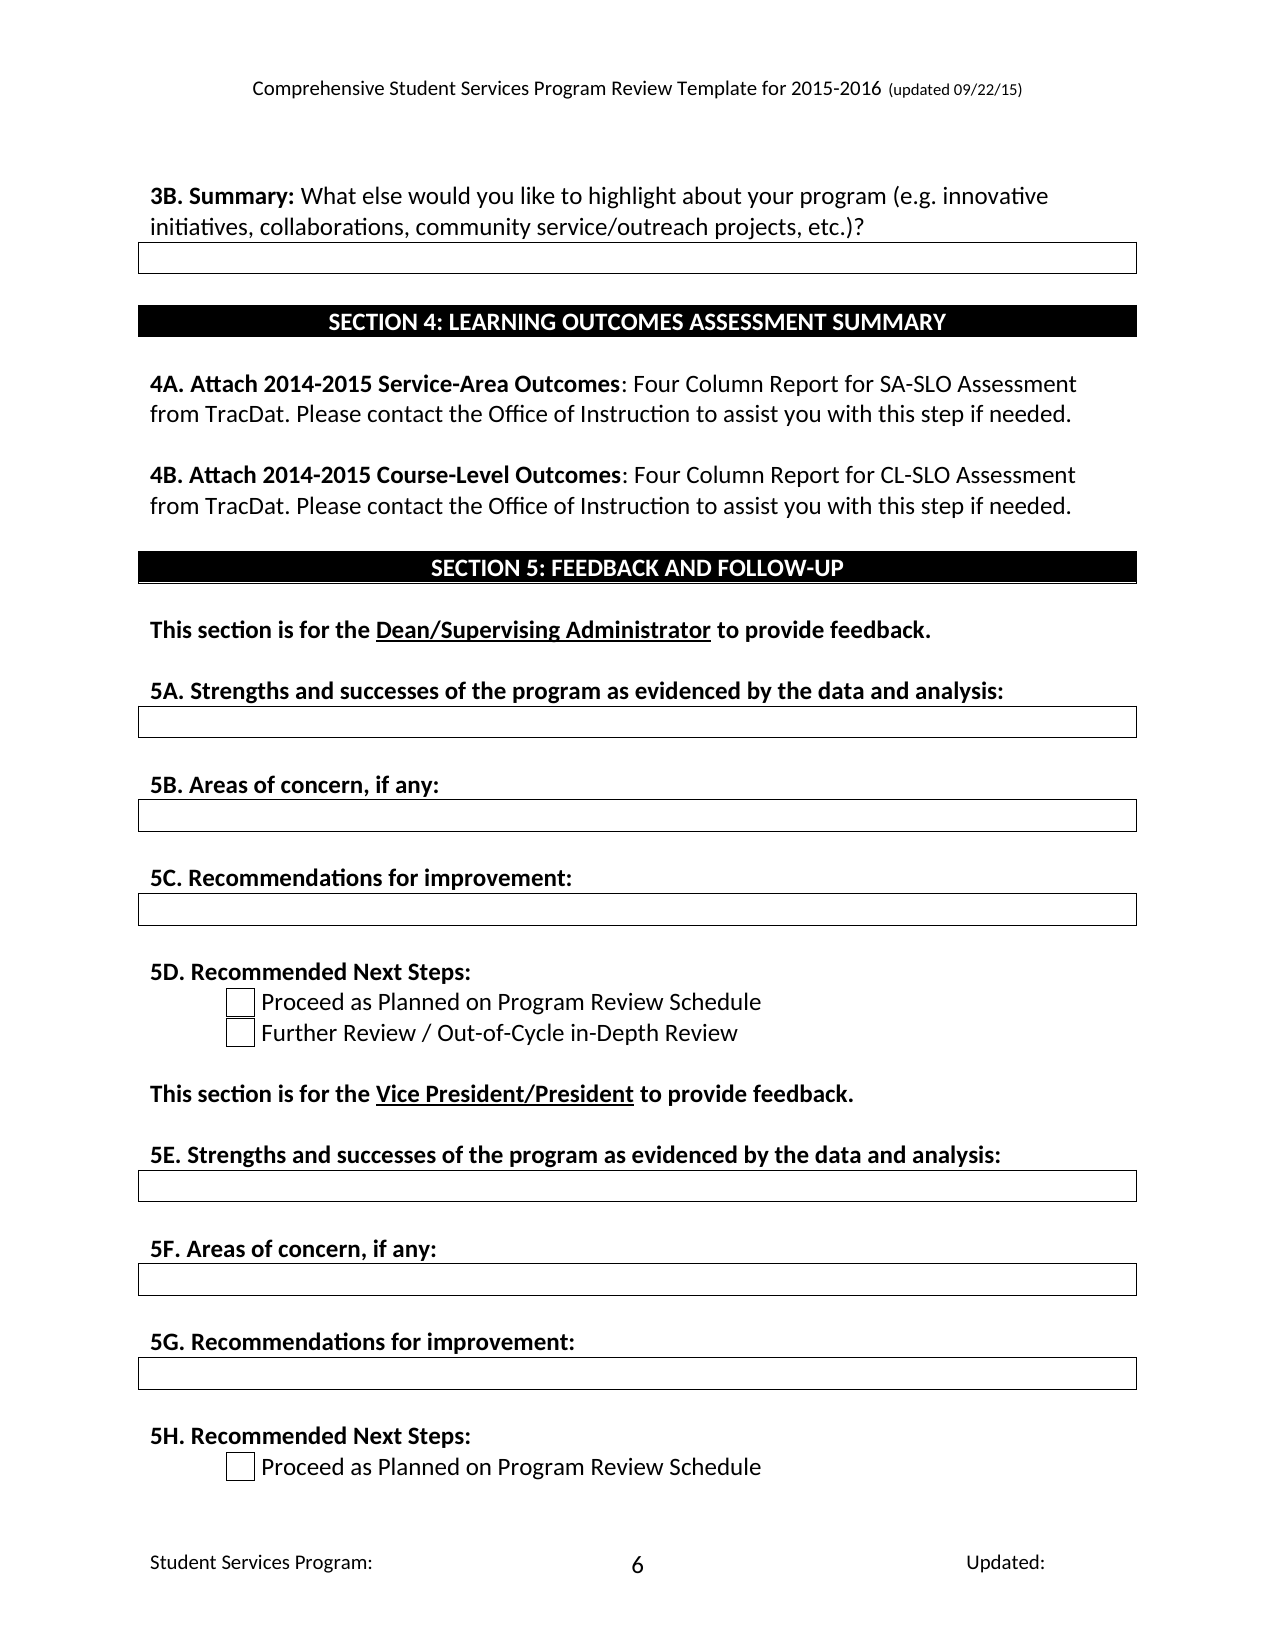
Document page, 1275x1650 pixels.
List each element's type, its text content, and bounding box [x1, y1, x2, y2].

text 5G. Recommendations for improvement: [150, 1326, 1125, 1357]
table_header SECTION 5: FEEDBACK AND FOLLOW-UP [139, 552, 1136, 582]
text 5C. Recommendations for improvement: [150, 862, 1125, 893]
text 4A. Attach 2014-2015 Service-Area Outcomes: Four Column Report for SA-SLO Assessment from TracDat. Please contact the Office of Instruction to assist you with this step if needed. [150, 368, 1125, 429]
table_header [139, 707, 1136, 737]
table_header [139, 1358, 1136, 1388]
table_header [139, 1264, 1136, 1295]
text 5H. Recommended Next Steps: [150, 1420, 1125, 1451]
table_header [139, 800, 1136, 831]
text Proceed as Planned on Program Review Schedule [150, 1451, 1125, 1481]
table_header [139, 1171, 1136, 1201]
table_header SECTION 4: LEARNING OUTCOMES ASSESSMENT SUMMARY [139, 306, 1136, 336]
text This section is for the Vice President/President to provide feedback. [150, 1078, 1125, 1109]
table_header [139, 243, 1136, 273]
text 5F. Areas of concern, if any: [150, 1233, 1125, 1263]
text Further Review / Out-of-Cycle in-Depth Review [150, 1017, 1125, 1048]
text 5E. Strengths and successes of the program as evidenced by the data and analysis: [150, 1139, 1125, 1170]
text 3B. Summary: What else would you like to highlight about your program (e.g. innovative initiatives, collaborations, community service/outreach projects, etc.)? [150, 181, 1125, 242]
text 4B. Attach 2014-2015 Course-Level Outcomes: Four Column Report for CL-SLO Assessment from TracDat. Please contact the Office of Instruction to assist you with this step if needed. [150, 459, 1125, 520]
table_header [139, 894, 1136, 924]
text 5D. Recommended Next Steps: [150, 956, 1125, 987]
text This section is for the Dean/Supervising Administrator to provide feedback. [150, 614, 1125, 644]
text Proceed as Planned on Program Review Schedule [150, 987, 1125, 1017]
text 5B. Areas of concern, if any: [150, 769, 1125, 799]
text 5A. Strengths and successes of the program as evidenced by the data and analysis: [150, 675, 1125, 706]
